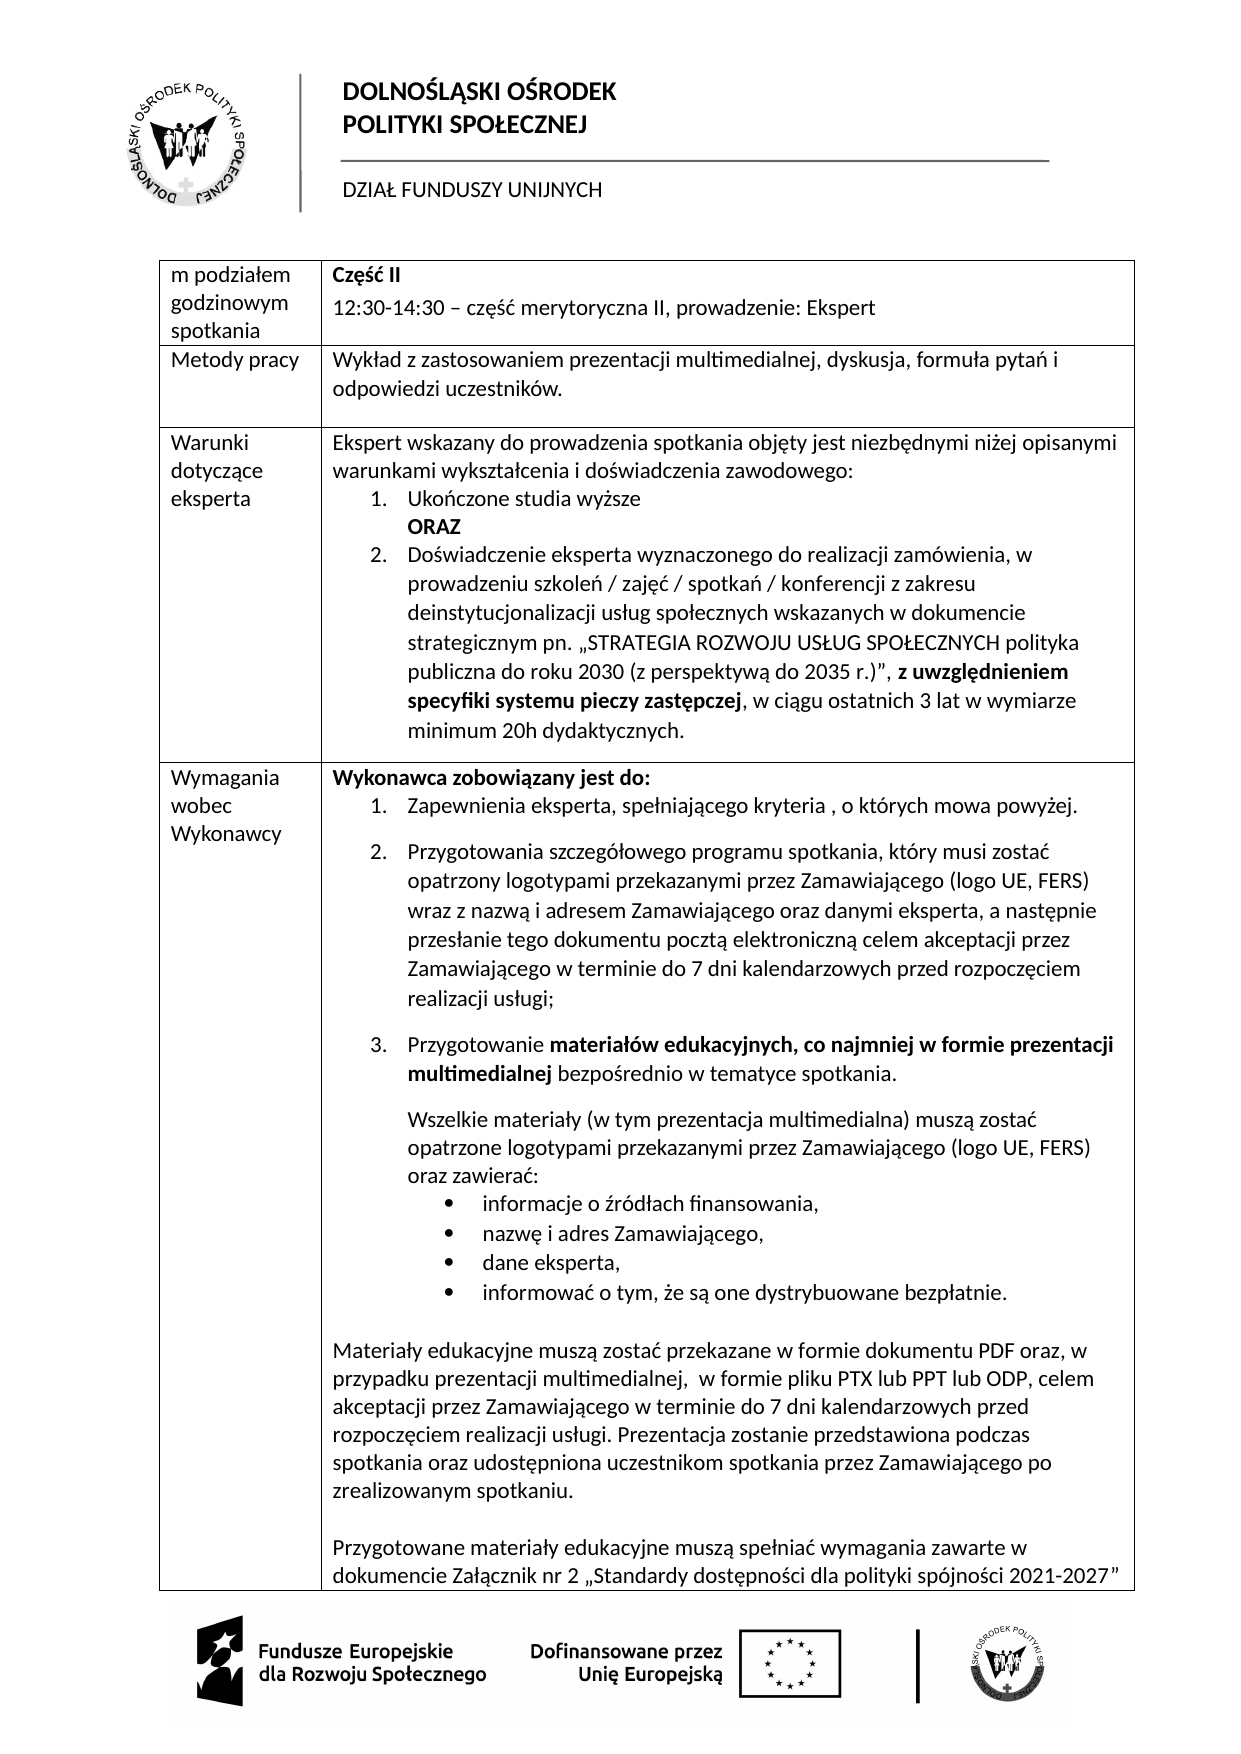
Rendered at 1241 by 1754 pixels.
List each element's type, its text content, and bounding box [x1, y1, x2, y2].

table_cell Wykład z zastosowaniem prezentacji multimedialnej, dyskusja, formuła pytań i odpowiedzi uczestników. [322, 346, 1134, 427]
table_cell Warunki dotyczące eksperta [160, 428, 321, 762]
table_cell Metody pracy [160, 346, 321, 427]
table_cell Ramowy program wraz z proponowanym podziałem godzinowym spotkania [160, 261, 321, 344]
picture [87, 62, 284, 225]
table_cell Wymagania wobec Wykonawcy [160, 763, 321, 1589]
table_cell Ekspert wskazany do prowadzenia spotkania objęty jest niezbędnymi niżej opisanymi warunkami wykształcenia i doświadczenia zawodowego: Ukończone studia wyższe ORAZ Doświadczenie eksperta wyznaczonego do realizacji zamówienia, w prowadzeniu szkoleń / zajęć / spotkań / konferencji z zakresu deinstytucjonalizacji usług społecznych wskazanych w dokumencie strategicznym pn. „STRATEGIA ROZWOJU USŁUG SPOŁECZNYCH polityka publiczna do roku 2030 (z perspektywą do 2035 r.)”, z uwzględnieniem specyfiki systemu pieczy zastępczej, w ciągu ostatnich 3 lat w wymiarze minimum 20h dydaktycznych. [322, 428, 1134, 762]
picture [168, 1601, 1072, 1724]
